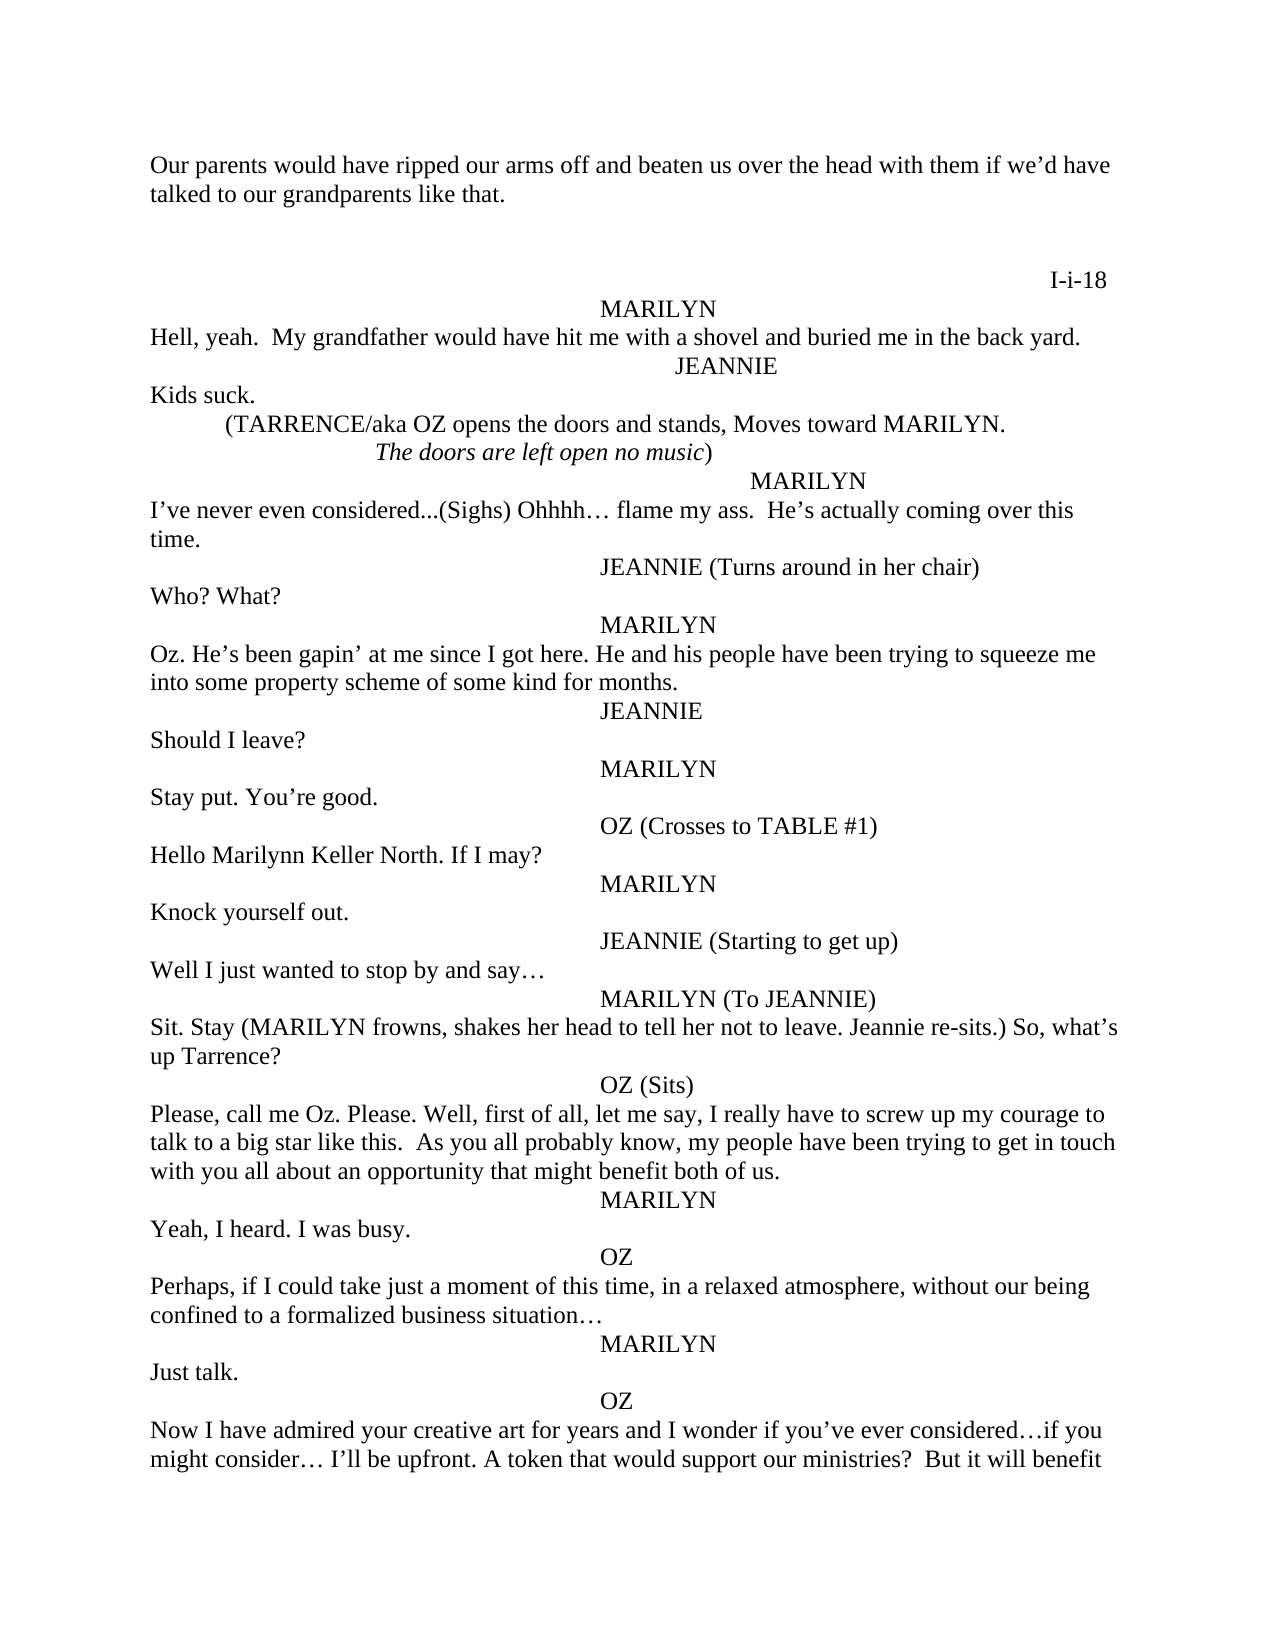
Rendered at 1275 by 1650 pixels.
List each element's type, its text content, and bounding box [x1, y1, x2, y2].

text Stay put. You’re good. [150, 782, 1125, 811]
text Our parents would have ripped our arms off and beaten us over the head with them if we’d have talked to our grandparents like that. [150, 150, 1125, 207]
text Just talk. [150, 1357, 1125, 1386]
text JEANNIE [150, 696, 1125, 725]
text Should I leave? [150, 725, 1125, 754]
text Kids suck. [150, 380, 1125, 409]
text Perhaps, if I could take just a moment of this time, in a relaxed atmosphere, without our being confined to a formalized business situation… [150, 1271, 1125, 1329]
text MARILYN [525, 869, 1125, 897]
text MARILYN (To JEANNIE) [150, 984, 1125, 1012]
text Knock yourself out. [150, 897, 1125, 926]
text MARILYN [150, 1185, 1125, 1214]
text OZ [150, 1386, 1125, 1415]
text MARILYN [150, 610, 1125, 639]
text I-i-18 [150, 265, 1125, 294]
text Oz. He’s been gapin’ at me since I got here. He and his people have been trying to squeeze me into some property scheme of some kind for months. [150, 639, 1125, 696]
text Yeah, I heard. I was busy. [150, 1214, 1125, 1242]
text Hello Marilynn Keller North. If I may? [150, 840, 1125, 869]
text OZ (Sits) [150, 1070, 1125, 1099]
text Please, call me Oz. Please. Well, first of all, let me say, I really have to screw up my courage to talk to a big star like this. As you all probably know, my people have been trying to get in touch with you all about an opportunity that might benefit both of us. [150, 1099, 1125, 1185]
text MARILYN [150, 754, 1125, 782]
text (TARRENCE/aka OZ opens the doors and stands, Moves toward MARILYN. The doors are left open no music) MARILYN [150, 409, 1125, 495]
text OZ [150, 1242, 1125, 1271]
text JEANNIE (Turns around in her chair) [150, 552, 1125, 581]
text Well I just wanted to stop by and say… [150, 955, 1125, 984]
text OZ (Crosses to TABLE #1) [150, 811, 1125, 840]
text JEANNIE (Starting to get up) [150, 926, 1125, 955]
text Sit. Stay (MARILYN frowns, shakes her head to tell her not to leave. Jeannie re-sits.) So, what’s up Tarrence? [150, 1012, 1125, 1070]
text MARILYN [150, 1329, 1125, 1357]
text Hell, yeah. My grandfather would have hit me with a shovel and buried me in the back yard. JEANNIE [150, 322, 1125, 380]
text MARILYN [150, 294, 1125, 322]
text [150, 1415, 1125, 1472]
text I’ve never even considered...(Sighs) Ohhhh… flame my ass. He’s actually coming over this time. [150, 495, 1125, 552]
text Who? What? [150, 581, 1125, 610]
